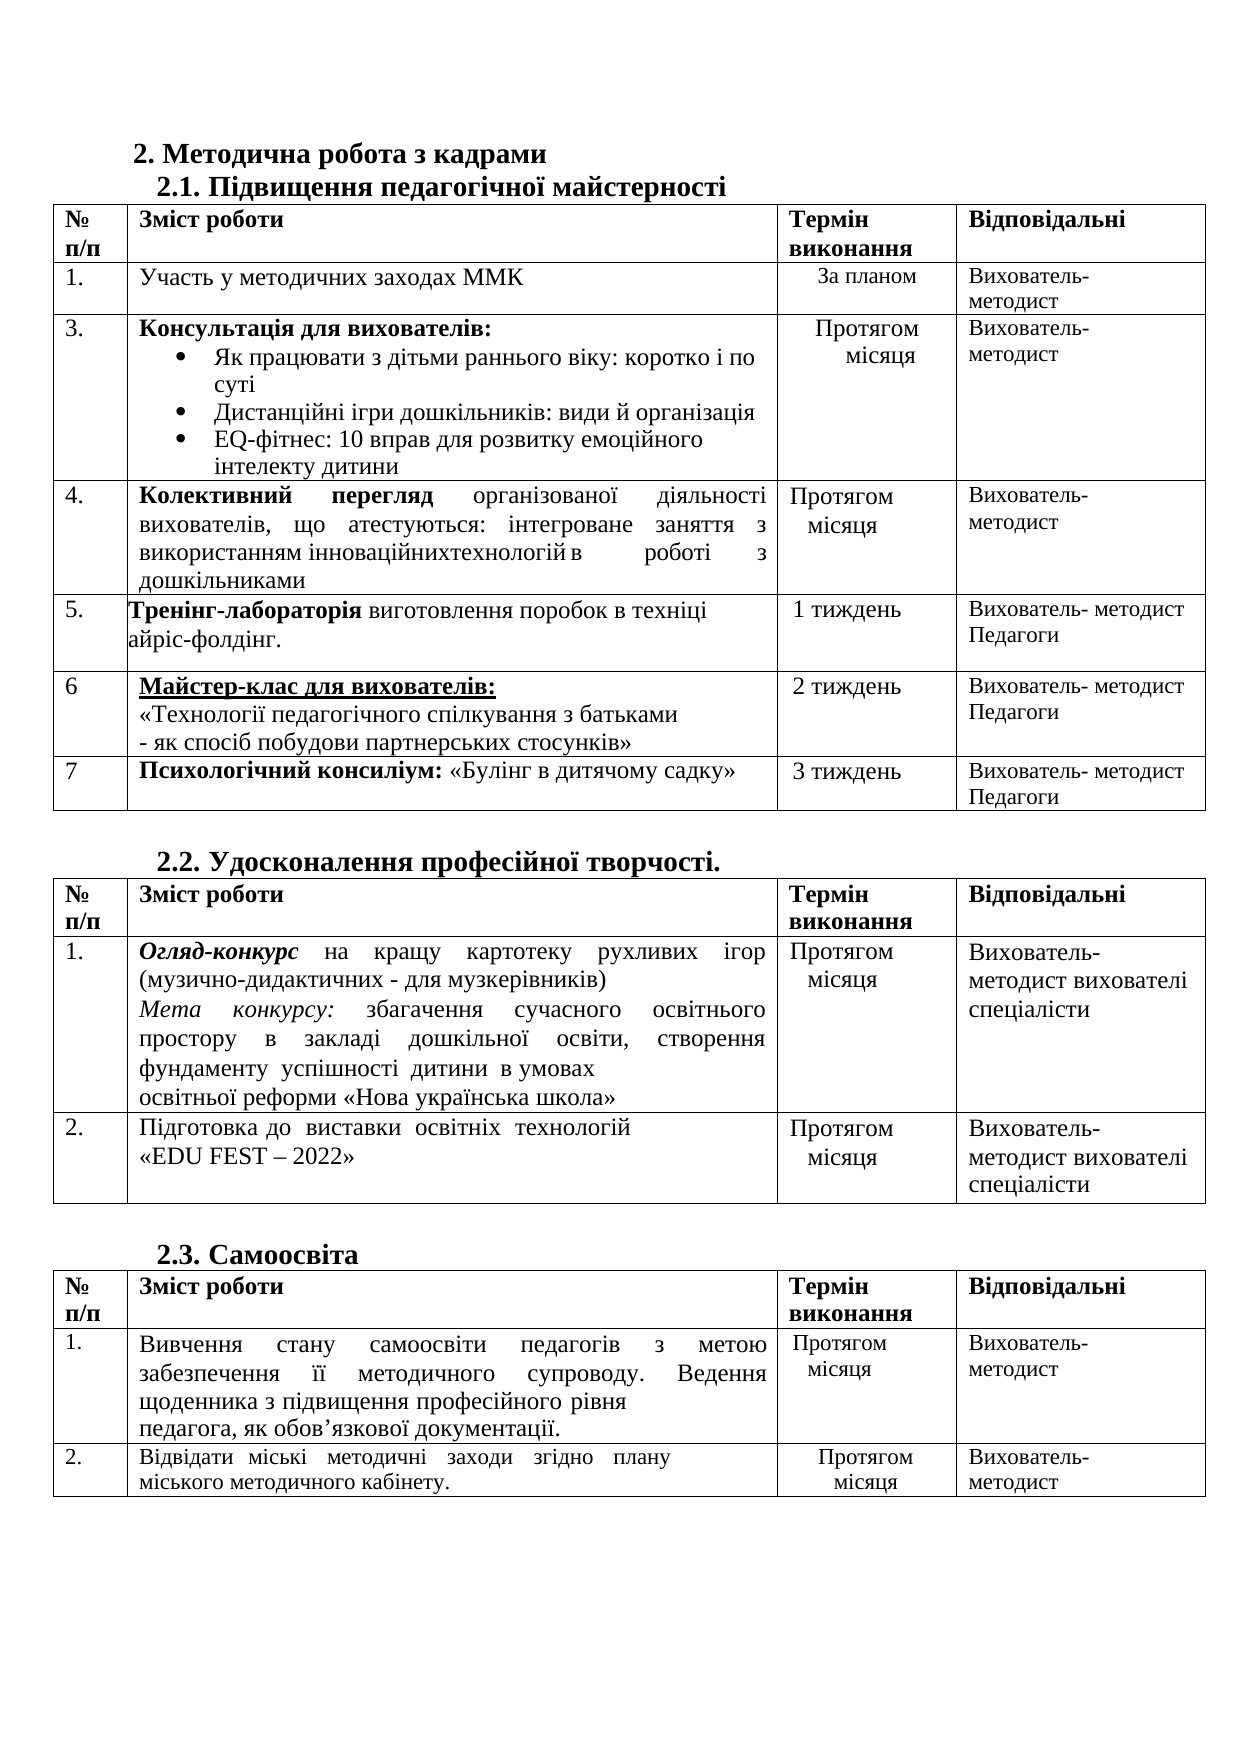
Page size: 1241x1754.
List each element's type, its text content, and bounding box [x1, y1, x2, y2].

table_header № п/п [54, 205, 127, 262]
table_cell 3 тиждень [778, 757, 956, 810]
table_cell Вихователь- методист [957, 1329, 1205, 1443]
table_header Відповідальні [957, 879, 1205, 936]
table_cell Протягом місяця [778, 481, 956, 594]
table_cell 2. [54, 1113, 127, 1202]
table_header Зміст роботи [128, 879, 777, 936]
table_cell Протягом місяця [778, 1113, 956, 1202]
table_cell [54, 343, 127, 480]
list Удосконалення професійної творчості. [156, 844, 1219, 878]
table_cell 4. [54, 481, 127, 594]
table_cell За планом [778, 263, 956, 314]
list Підвищення педагогічної майстерності [156, 169, 1219, 203]
table_cell Підготовка до виставки освітніх технологій «EDU FEST – 2022» [128, 1113, 777, 1202]
table_cell Вихователь- методист [957, 315, 1205, 480]
table_header Термін виконання [778, 205, 956, 262]
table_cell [957, 1444, 1205, 1496]
table_header Термін виконання [778, 1271, 956, 1328]
table_cell 3. [54, 315, 127, 343]
table_cell Як працювати з дітьми раннього віку: коротко і по суті Дистанційні ігри дошкільників: види й організація EQ-фітнес: 10 вправ для розвитку емоційного інтелекту дитини [128, 343, 777, 480]
table_cell Вихователь- методист [957, 481, 1205, 594]
table_cell 1. [54, 1329, 127, 1443]
table_cell Протягом місяця [778, 937, 956, 1112]
list Методична робота з кадрами [133, 136, 1219, 169]
table_header Відповідальні [957, 205, 1205, 262]
table_header Зміст роботи [128, 1271, 777, 1328]
table_cell Консультація для вихователів: [128, 315, 777, 343]
list Самоосвіта [156, 1237, 1219, 1270]
table_header Термін виконання [778, 879, 956, 936]
table_cell 2. [54, 1444, 127, 1496]
table_cell 1. [54, 937, 127, 1112]
table_cell Участь у методичних заходах ММК [128, 263, 777, 314]
table_cell Вихователь- методист Педагоги [957, 672, 1205, 756]
table_header № п/п [54, 1271, 127, 1328]
table_cell Огляд-конкурс на кращу картотеку рухливих ігор (музично-дидактичних - для музкерівників) Мета конкурсу: збагачення сучасного освітнього простору в закладі дошкільної освіти, створення фундаменту успішності дитини в умовах освітньої реформи «Нова українська школа» [128, 937, 777, 1112]
table_cell Колективний перегляд організованої діяльності вихователів, що атестуються: інтегроване заняття з використанням інноваційнихтехнологій в роботі з дошкільниками [128, 481, 777, 594]
table_cell 5. [54, 595, 127, 671]
table_cell Психологічний консиліум: «Булінг в дитячому садку» [128, 757, 777, 810]
table_cell Вихователь- методист вихователі спеціалісти [957, 1113, 1205, 1202]
table_cell Протягом місяця [778, 315, 956, 480]
table_cell 2 тиждень [778, 672, 956, 756]
table_cell 1. [54, 263, 127, 314]
table_cell 6 [54, 672, 127, 756]
table_header № п/п [54, 879, 127, 936]
table_cell Майстер-клас для вихователів: «Технології педагогічного спілкування з батьками - як спосіб побудови партнерських стосунків» [128, 672, 777, 756]
table_cell 1 тиждень [778, 595, 956, 671]
table_cell Протягом місяця [778, 1329, 956, 1443]
table_cell Вихователь- методист [957, 263, 1205, 314]
table_cell Відвідати міські методичні заходи згідно плану міського методичного кабінету. [128, 1444, 777, 1496]
table_cell Вихователь- методист вихователі спеціалісти [957, 937, 1205, 1112]
table_cell Вихователь- методист Педагоги [957, 595, 1205, 671]
table_header Зміст роботи [128, 205, 777, 262]
table_cell Протягом місяця [778, 1444, 956, 1496]
table_cell Тренінг-лабораторія виготовлення поробок в техніці айріс-фолдінг. [128, 595, 777, 671]
table_header Відповідальні [957, 1271, 1205, 1328]
table_cell 7 [54, 757, 127, 810]
table_cell Вивчення стану самоосвіти педагогів з метою забезпечення її методичного супроводу. Ведення щоденника з підвищення професійного рівня педагога, як обов’язкової документації. [128, 1329, 777, 1443]
table_cell Вихователь- методист Педагоги [957, 757, 1205, 810]
